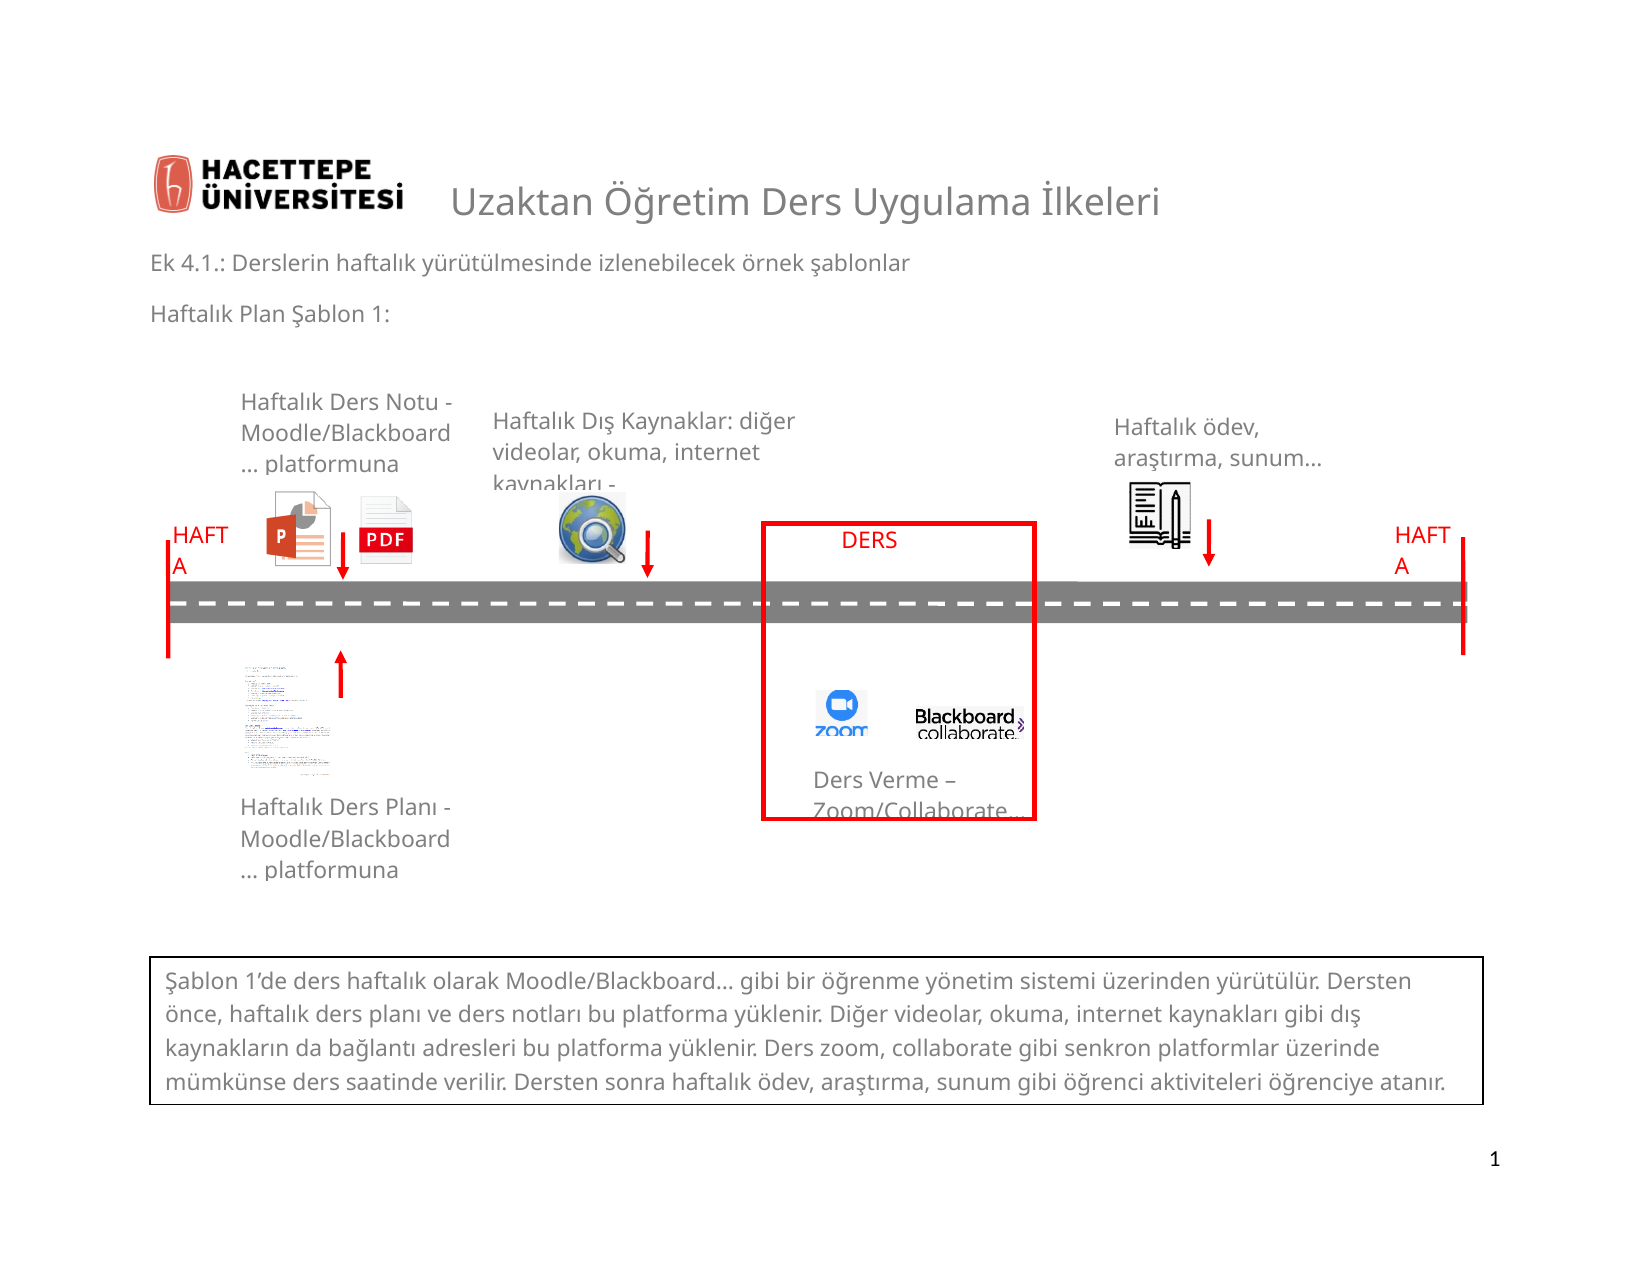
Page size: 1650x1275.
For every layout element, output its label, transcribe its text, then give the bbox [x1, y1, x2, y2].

text Ek 4.1.: Derslerin haftalık yürütülmesinde izlenebilecek örnek şablonlar [150, 247, 1500, 278]
picture [150, 150, 407, 216]
picture [814, 689, 867, 734]
picture [356, 493, 415, 568]
picture [241, 666, 333, 777]
picture [914, 706, 1024, 738]
picture [557, 492, 626, 562]
text Uzaktan Öğretim Ders Uygulama İlkeleri [150, 150, 1500, 226]
picture [1127, 481, 1191, 547]
picture [261, 487, 334, 569]
text Haftalık Plan Şablon 1: [150, 297, 1500, 329]
